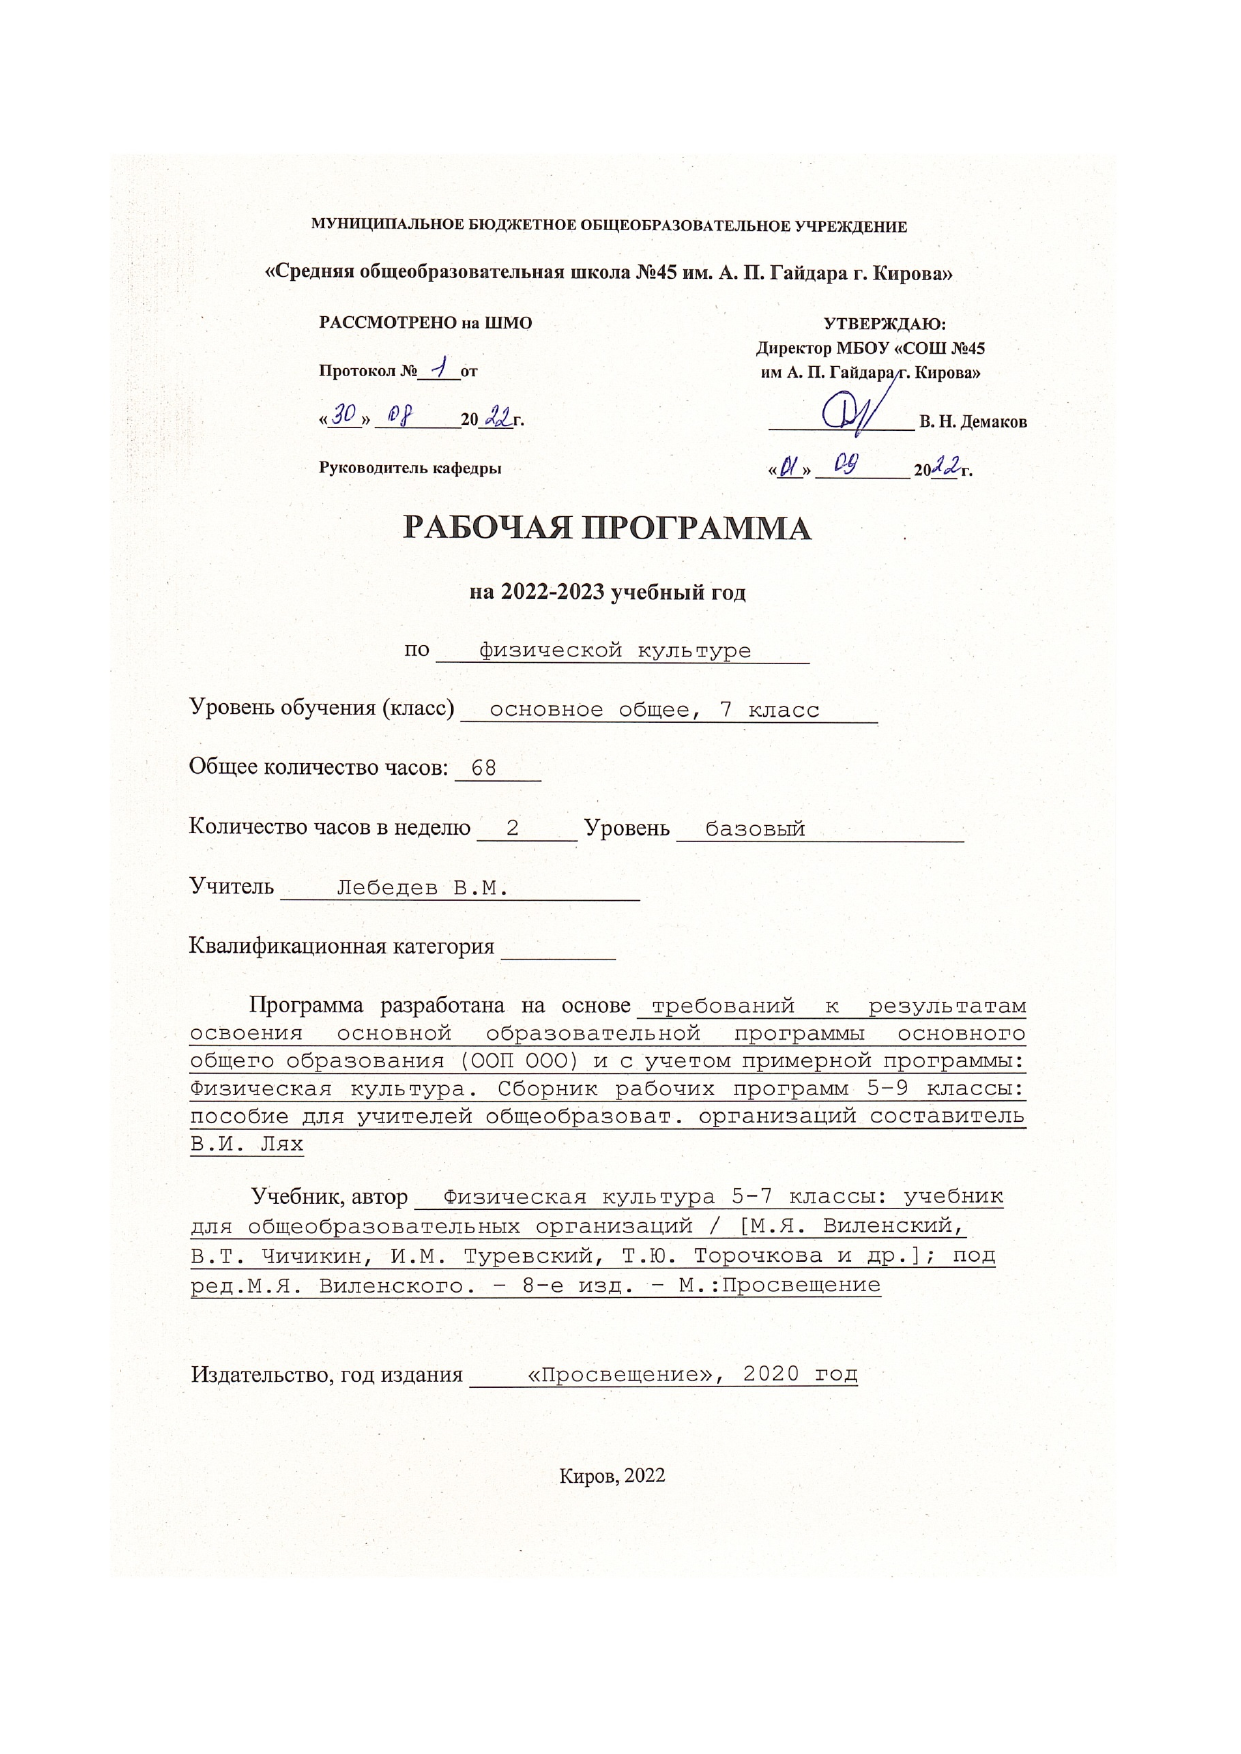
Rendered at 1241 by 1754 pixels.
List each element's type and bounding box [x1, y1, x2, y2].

picture [103, 142, 1123, 1584]
